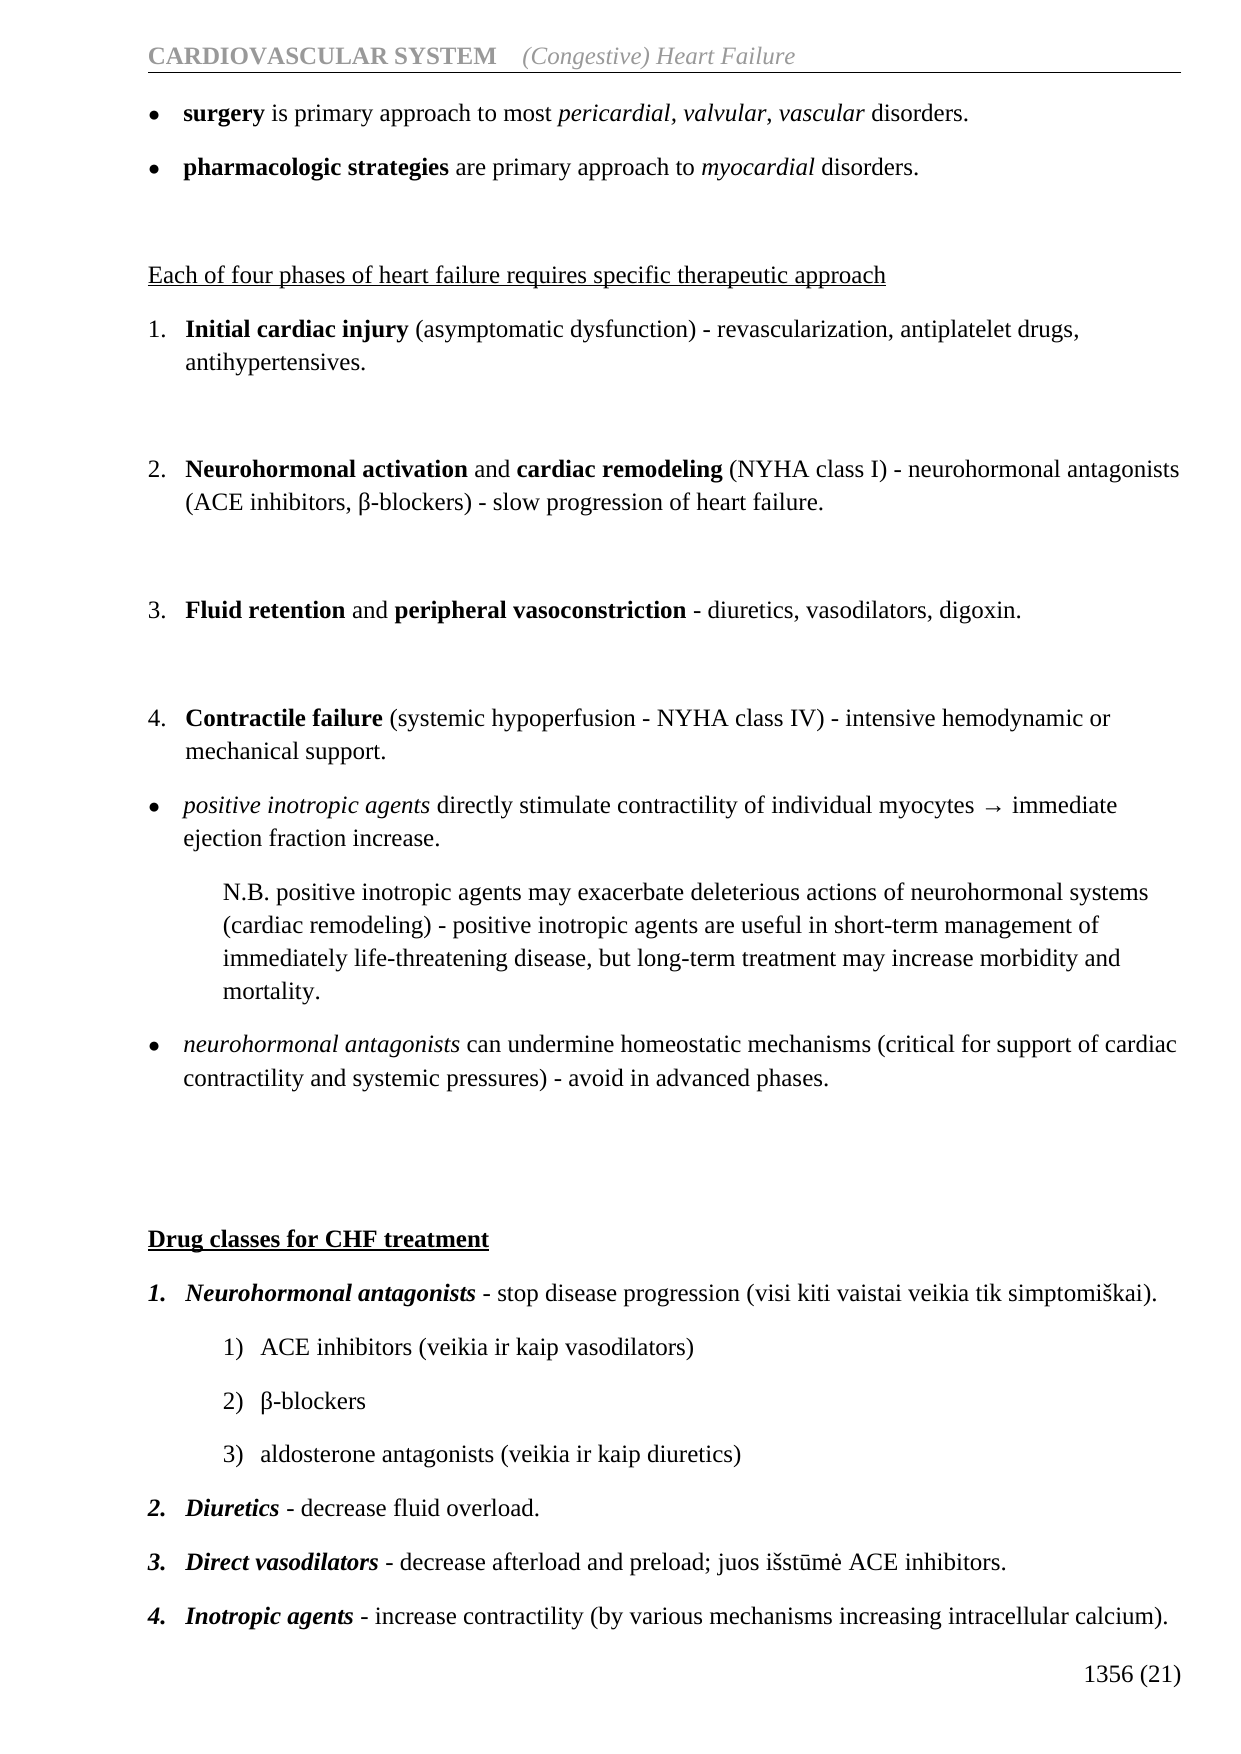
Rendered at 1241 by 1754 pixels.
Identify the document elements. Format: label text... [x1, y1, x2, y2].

list Diuretics - decrease fluid overload. [148, 1493, 1181, 1522]
list positive inotropic agents directly stimulate contractility of individual myocytes → immediate ejection fraction increase. [148, 790, 1181, 852]
list Neurohormonal activation and cardiac remodeling (NYHA class I) - neurohormonal antagonists (ACE inhibitors, β-blockers) - slow progression of heart failure. [148, 454, 1181, 516]
list surgery is primary approach to most pericardial, valvular, vascular disorders. [148, 98, 1181, 127]
list aldosterone antagonists (veikia ir kaip diuretics) [223, 1439, 1181, 1468]
list Initial cardiac injury (asymptomatic dysfunction) - revascularization, antiplatelet drugs, antihypertensives. [148, 314, 1181, 376]
list Fluid retention and peripheral vasoconstriction - diuretics, vasodilators, digoxin. [148, 595, 1181, 624]
text N.B. positive inotropic agents may exacerbate deleterious actions of neurohormonal systems (cardiac remodeling) - positive inotropic agents are useful in short-term management of immediately life-threatening disease, but long-term treatment may increase morbidity and mortality. [223, 877, 1181, 1004]
list Neurohormonal antagonists - stop disease progression (visi kiti vaistai veikia tik simptomiškai). [148, 1278, 1181, 1307]
list Direct vasodilators - decrease afterload and preload; juos išstūmė ACE inhibitors. [148, 1547, 1181, 1576]
text Each of four phases of heart failure requires specific therapeutic approach [148, 260, 1181, 289]
list pharmacologic strategies are primary approach to myocardial disorders. [148, 152, 1181, 181]
list β-blockers [223, 1386, 1181, 1414]
list Inotropic agents - increase contractility (by various mechanisms increasing intracellular calcium). [148, 1601, 1181, 1630]
list Contractile failure (systemic hypoperfusion - NYHA class IV) - intensive hemodynamic or mechanical support. [148, 703, 1181, 765]
list neurohormonal antagonists can undermine homeostatic mechanisms (critical for support of cardiac contractility and systemic pressures) - avoid in advanced phases. [148, 1029, 1181, 1091]
list ACE inhibitors (veikia ir kaip vasodilators) [223, 1332, 1181, 1361]
text Drug classes for CHF treatment [148, 1224, 1181, 1253]
